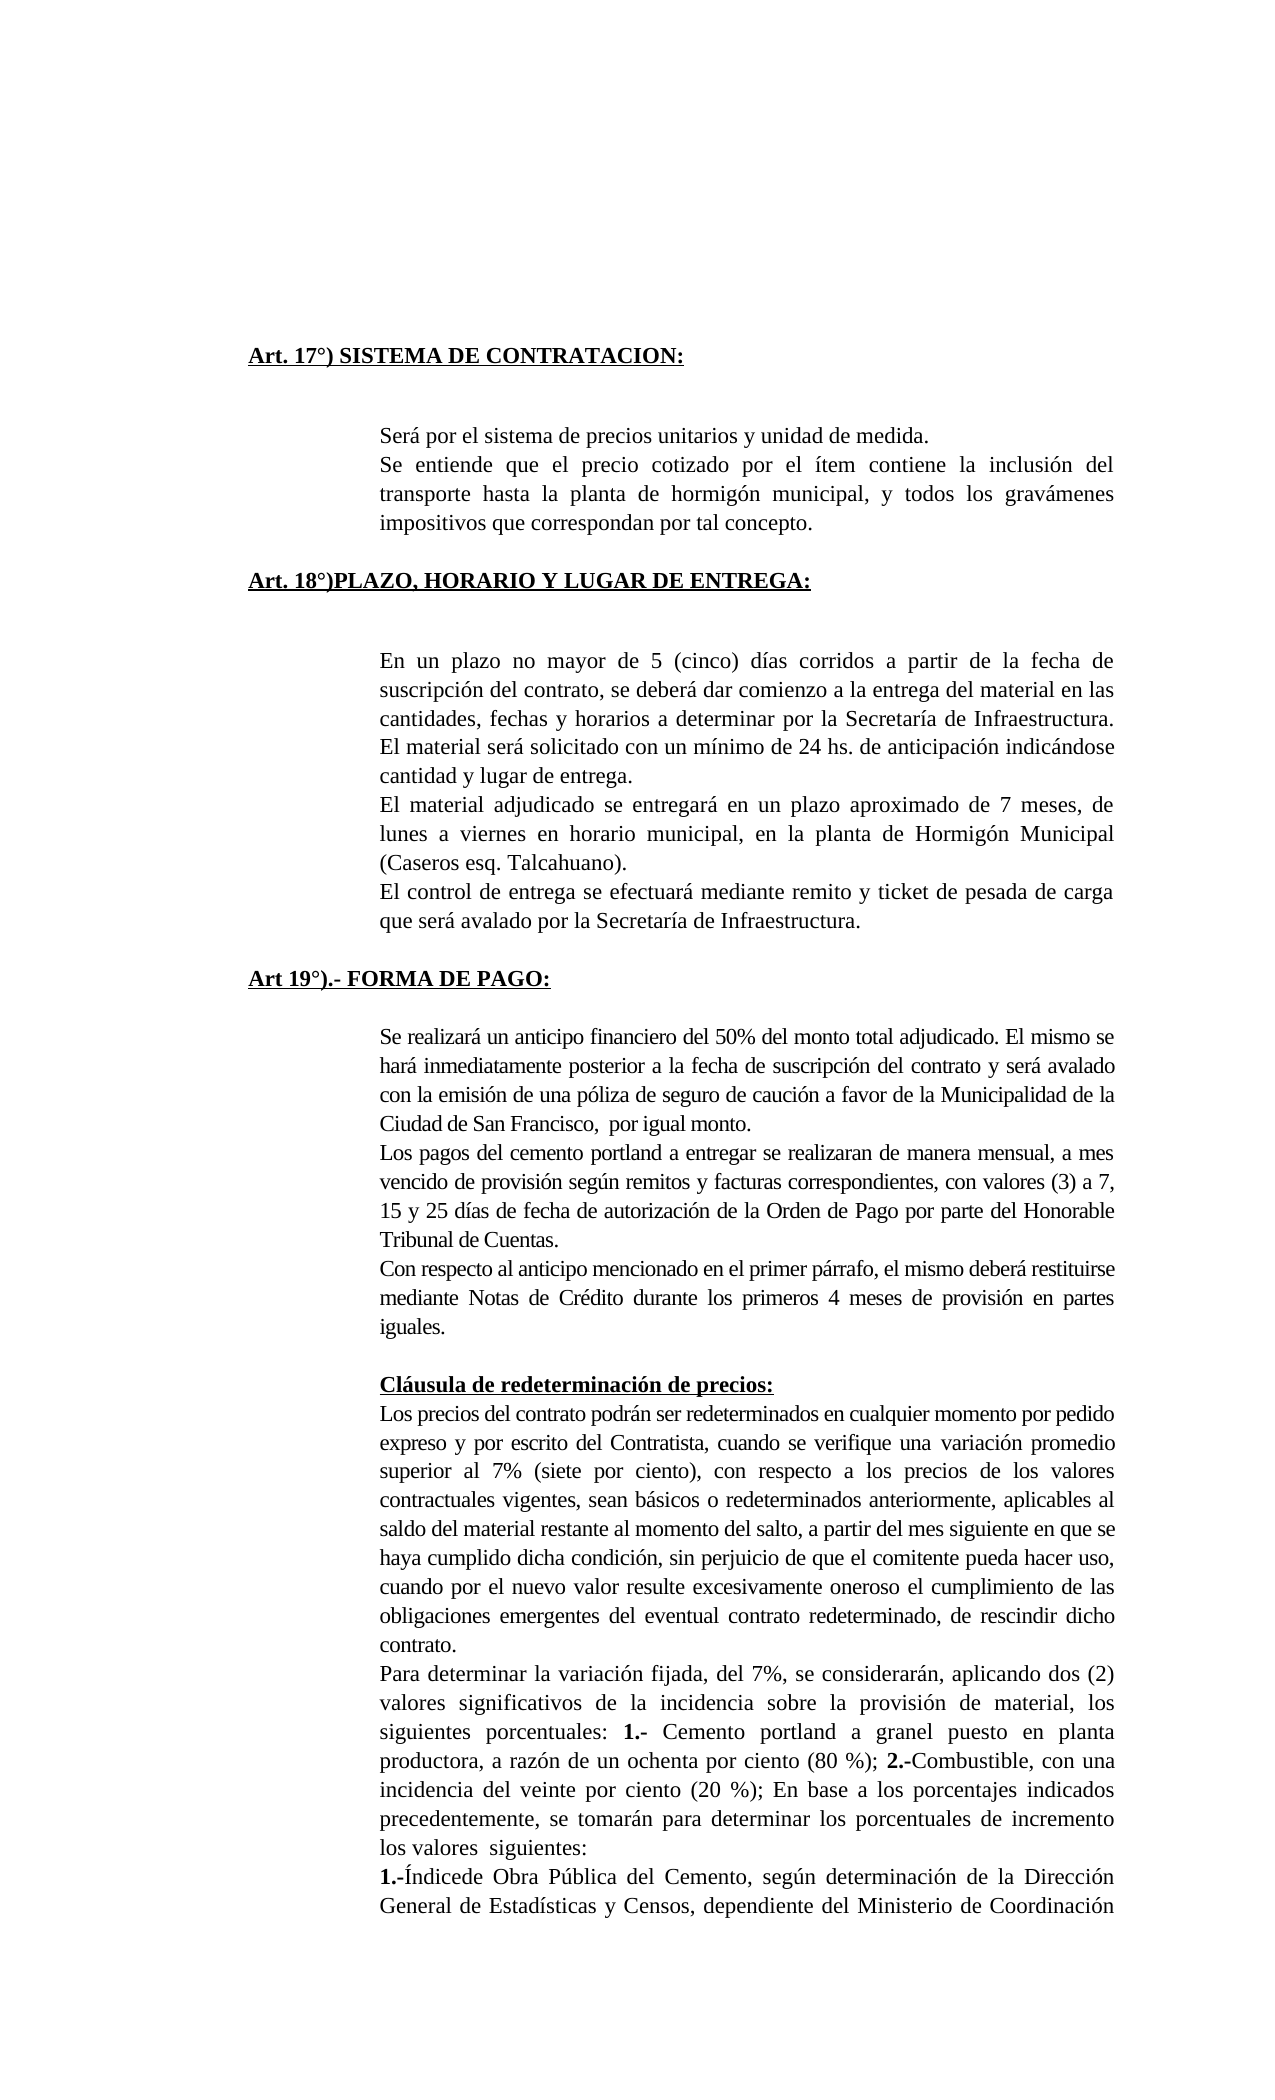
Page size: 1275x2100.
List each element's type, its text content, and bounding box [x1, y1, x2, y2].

text Los pagos del cemento portland a entregar se realizaran de manera mensual, a mes vencido de provisión según remitos y facturas correspondientes, con valores (3) a 7, 15 y 25 días de fecha de autorización de la Orden de Pago por parte del Honorable Tribunal de Cuentas. [379, 1139, 1116, 1252]
text Los precios del contrato podrán ser redeterminados en cualquier momento por pedido expreso y por escrito del Contratista, cuando se verifique una variación promedio superior al 7% (siete por ciento), con respecto a los precios de los valores contractuales vigentes, sean básicos o redeterminados anteriormente, aplicables al saldo del material restante al momento del salto, a partir del mes siguiente en que se haya cumplido dicha condición, sin perjuicio de que el comitente pueda hacer uso, cuando por el nuevo valor resulte excesivamente oneroso el cumplimiento de las obligaciones emergentes del eventual contrato redeterminado, de rescindir dicho contrato. [379, 1400, 1116, 1658]
text Será por el sistema de precios unitarios y unidad de medida. [379, 422, 1116, 448]
text Para determinar la variación fijada, del 7%, se considerarán, aplicando dos (2) valores significativos de la incidencia sobre la provisión de material, los siguientes porcentuales: 1.- Cemento portland a granel puesto en planta productora, a razón de un ochenta por ciento (80 %); 2.-Combustible, con una incidencia del veinte por ciento (20 %); En base a los porcentajes indicados precedentemente, se tomarán para determinar los porcentuales de incremento los valores siguientes: [379, 1660, 1116, 1860]
text Se realizará un anticipo financiero del 50% del monto total adjudicado. El mismo se hará inmediatamente posterior a la fecha de suscripción del contrato y será avalado con la emisión de una póliza de seguro de caución a favor de la Municipalidad de la Ciudad de San Francisco, por igual monto. [379, 1023, 1116, 1136]
text Se entiende que el precio cotizado por el ítem contiene la inclusión del transporte hasta la planta de hormigón municipal, y todos los gravámenes impositivos que correspondan por tal concepto. [379, 451, 1116, 535]
subtitle Art 19°).- FORMA DE PAGO: [248, 965, 1116, 992]
text El control de entrega se efectuará mediante remito y ticket de pesada de carga que será avalado por la Secretaría de Infraestructura. [379, 878, 1116, 934]
text En un plazo no mayor de 5 (cinco) días corridos a partir de la fecha de suscripción del contrato, se deberá dar comienzo a la entrega del material en las cantidades, fechas y horarios a determinar por la Secretaría de Infraestructura. El material será solicitado con un mínimo de 24 hs. de anticipación indicándose cantidad y lugar de entrega. [379, 647, 1116, 789]
text Cláusula de redeterminación de precios: [379, 1371, 1116, 1397]
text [379, 1863, 1116, 1918]
subtitle Art. 18°)PLAZO, HORARIO Y LUGAR DE ENTREGA: [248, 567, 1116, 593]
text El material adjudicado se entregará en un plazo aproximado de 7 meses, de lunes a viernes en horario municipal, en la planta de Hormigón Municipal (Caseros esq. Talcahuano). [379, 792, 1116, 876]
subtitle Art. 17°) SISTEMA DE CONTRATACION: [248, 342, 1116, 368]
text Con respecto al anticipo mencionado en el primer párrafo, el mismo deberá restituirse mediante Notas de Crédito durante los primeros 4 meses de provisión en partes iguales. [379, 1255, 1116, 1339]
